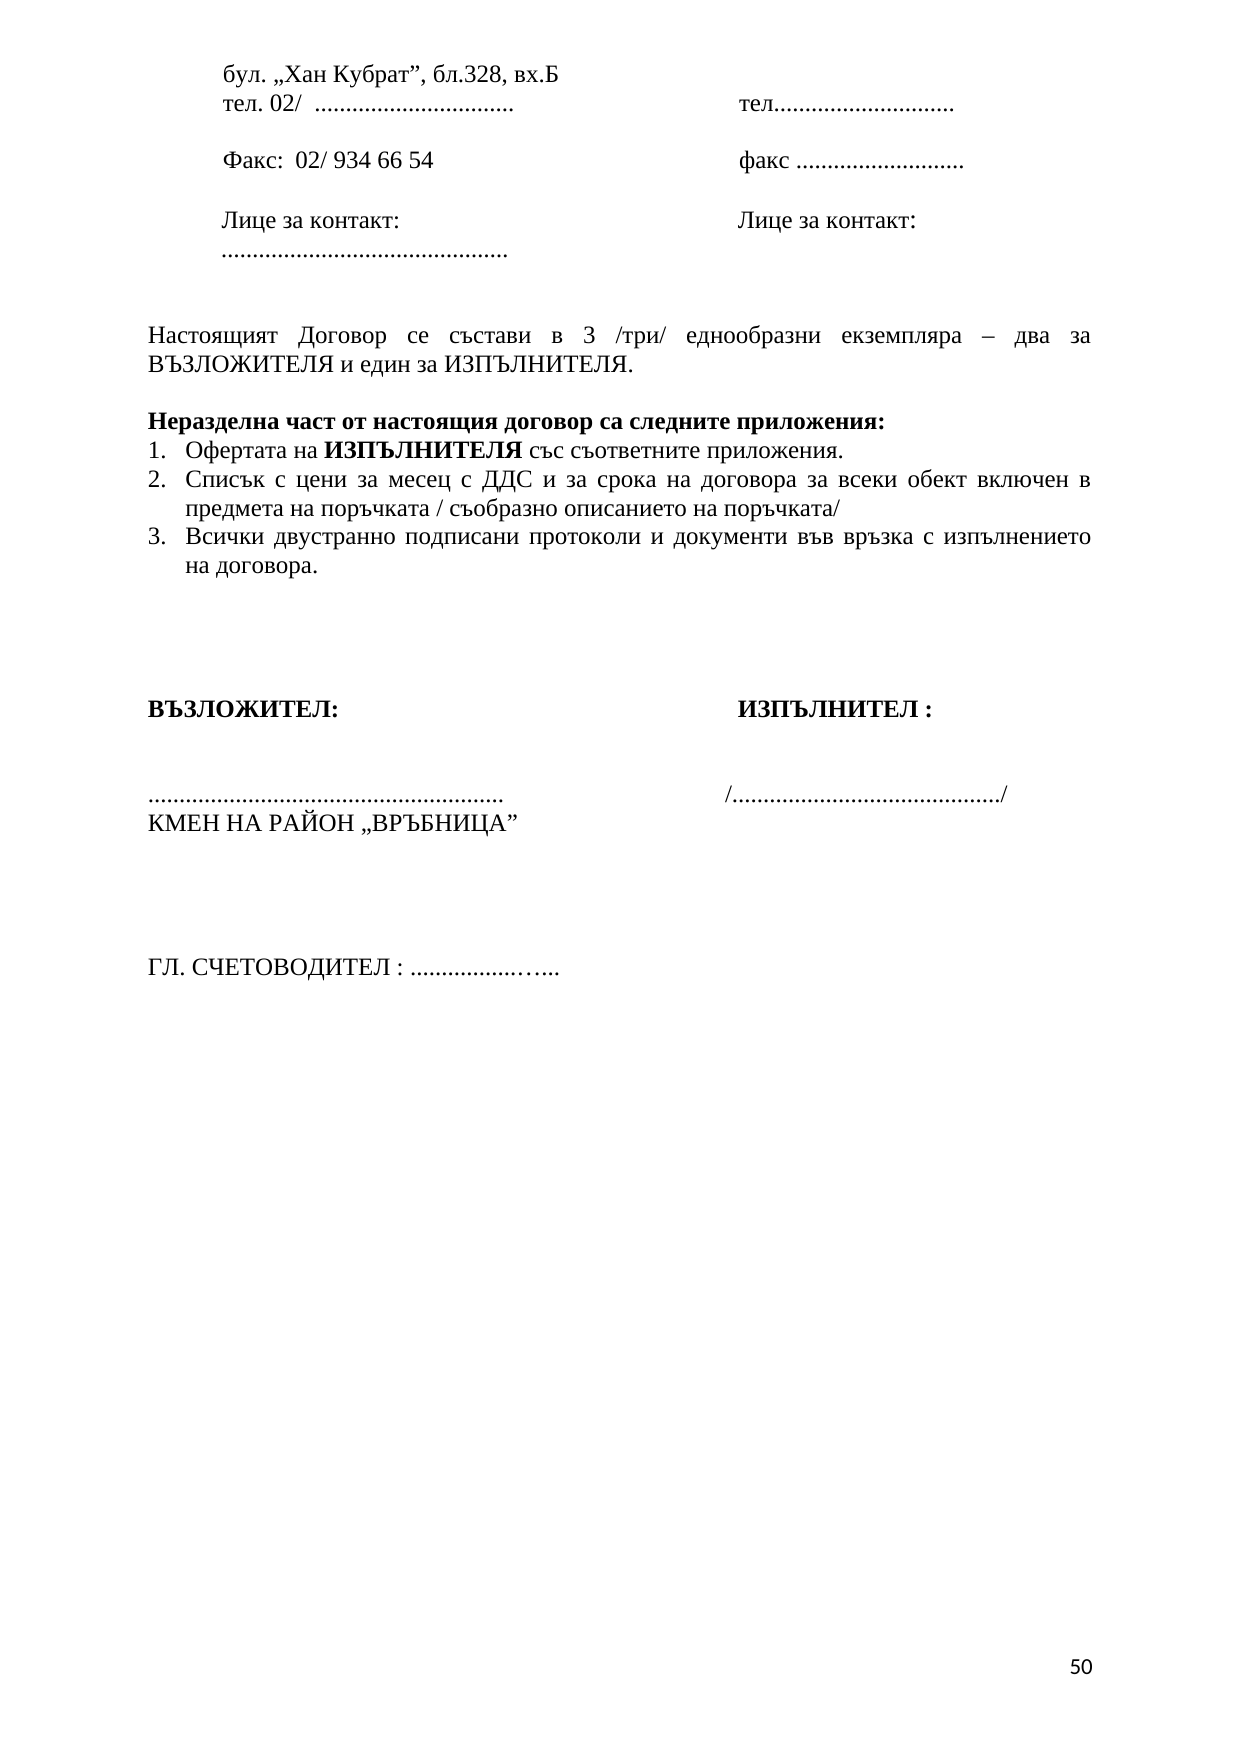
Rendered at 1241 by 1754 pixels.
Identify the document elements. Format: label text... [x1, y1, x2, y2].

text ......................................................... /.........................................../ [148, 779, 1093, 808]
list Всички двустранно подписани протоколи и документи във връзка с изпълнението на договора. [148, 521, 1093, 579]
text Настоящият Договор се състави в 3 /три/ еднообразни екземпляра – два за ВЪЗЛОЖИТЕЛЯ и един за ИЗПЪЛНИТЕЛЯ. [148, 320, 1093, 378]
text ВЪЗЛОЖИТЕЛ: ИЗПЪЛНИТЕЛ : [148, 694, 1093, 723]
list Списък с цени за месец с ДДС и за срока на договора за всеки обект включен в предмета на поръчката / съобразно описанието на поръчката/ [148, 464, 1093, 521]
text ГЛ. СЧЕТОВОДИТЕЛ : .................…... [148, 952, 1093, 981]
text .............................................. [148, 234, 1093, 263]
text Факс: 02/ 934 66 54 факс ........................... [148, 145, 1093, 203]
text КМЕН НА РАЙОН „ВРЪБНИЦА” [148, 808, 1093, 894]
text бул. „Хан Кубрат”, бл.328, вх.Б [148, 59, 1093, 88]
text тел. 02/ ................................ тел............................. [148, 88, 1093, 145]
list Офертата на ИЗПЪЛНИТЕЛЯ със съответните приложения. [148, 435, 1093, 464]
text Неразделна част от настоящия договор са следните приложения: [148, 406, 1093, 435]
text Лице за контакт: Лице за контакт: [148, 203, 1093, 234]
